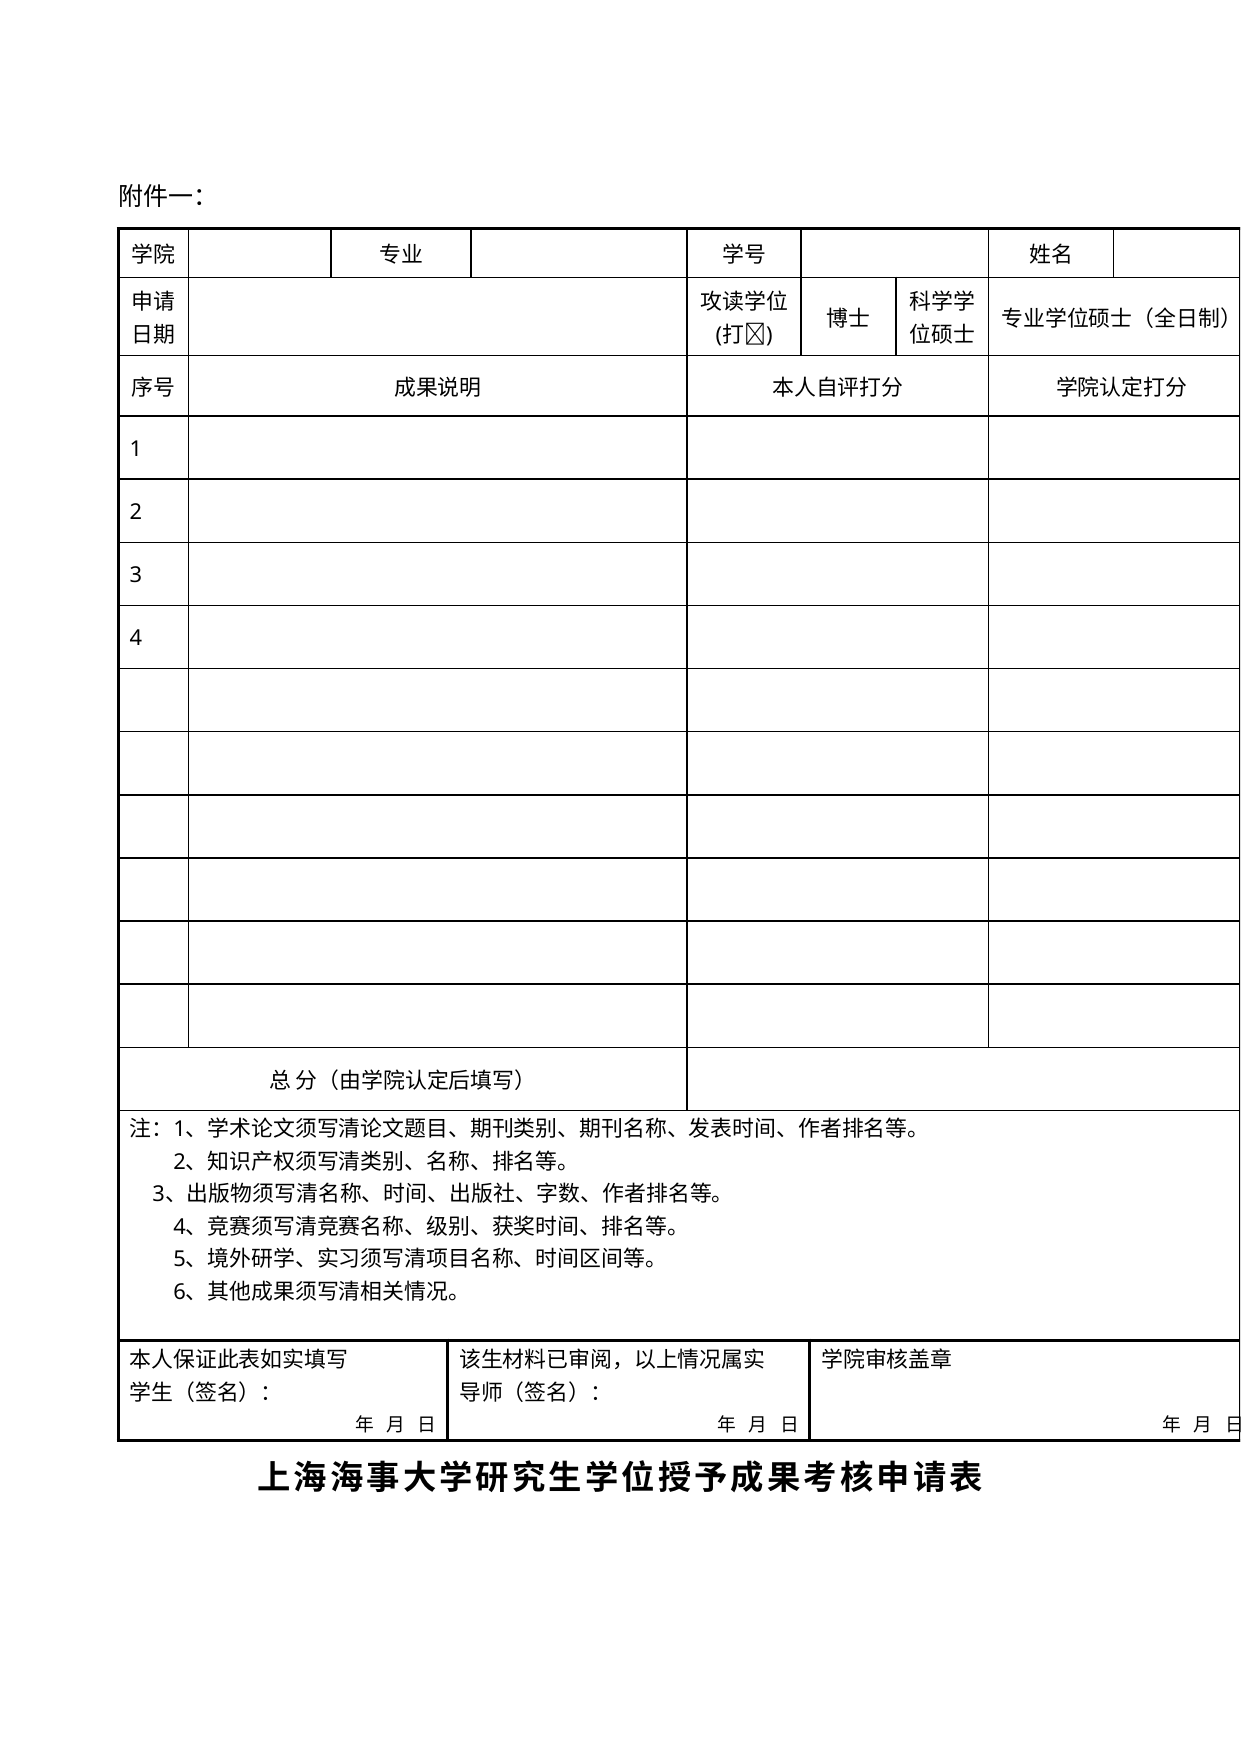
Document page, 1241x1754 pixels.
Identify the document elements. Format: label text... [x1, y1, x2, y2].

table_cell [189, 922, 686, 983]
table_cell [189, 606, 686, 668]
table_header 姓名 [989, 230, 1113, 277]
table_cell [989, 922, 1239, 983]
table_cell [688, 985, 988, 1046]
table_cell 2 [120, 480, 188, 541]
table_cell 本人保证此表如实填写 学生（签名）： 年 月 日 [120, 1342, 446, 1439]
table_cell 成果说明 [189, 356, 686, 415]
table_cell [688, 796, 988, 857]
table_cell [688, 480, 988, 541]
table_cell 学院审核盖章 年 月 日 [811, 1342, 1239, 1439]
table_cell [989, 859, 1239, 920]
table_header [189, 230, 330, 277]
table_cell [688, 922, 988, 983]
table_cell [989, 543, 1239, 604]
table_cell [688, 417, 988, 478]
text 附件一： [118, 162, 1122, 227]
table_cell [120, 922, 188, 983]
table_cell [989, 985, 1239, 1046]
table_cell [989, 669, 1239, 731]
table_cell [189, 732, 686, 794]
table_header [802, 230, 988, 277]
table_cell [688, 1048, 1239, 1109]
table_cell [688, 732, 988, 794]
table_cell [120, 859, 188, 920]
table_cell [189, 417, 686, 478]
table_cell 申请日期 [120, 278, 188, 354]
table_cell [989, 417, 1239, 478]
table_cell [989, 732, 1239, 794]
table_cell [189, 985, 686, 1046]
table_cell 3 [120, 543, 188, 604]
table_header 学院 [120, 230, 188, 277]
table_cell 本人自评打分 [688, 356, 988, 415]
table_cell [189, 543, 686, 604]
table_cell [189, 859, 686, 920]
table_cell 博士 [802, 278, 895, 354]
table_cell 总 分（由学院认定后填写） [120, 1048, 686, 1109]
table_cell [989, 480, 1239, 541]
table_cell 专业学位硕士（全日制） [989, 278, 1239, 354]
table_cell 1 [120, 417, 188, 478]
table_cell [688, 859, 988, 920]
table_cell [189, 796, 686, 857]
text 上海海事大学研究生学位授予成果考核申请表 [118, 1442, 1122, 1507]
table_cell [189, 480, 686, 541]
table_cell [989, 606, 1239, 668]
table_cell 该生材料已审阅，以上情况属实 导师（签名）： 年 月 日 [449, 1342, 808, 1439]
table_cell [120, 796, 188, 857]
table_cell [189, 669, 686, 731]
table_cell 科学学位硕士 [897, 278, 988, 354]
table_header 学号 [688, 230, 800, 277]
table_cell 注：1、学术论文须写清论文题目、期刊类别、期刊名称、发表时间、作者排名等。 知识产权须写清类别、名称、排名等。 3、出版物须写清名称、时间、出版社、字数、作者排名等。 4、竞赛须写清竞赛名称、级别、获奖时间、排名等。 5、境外研学、实习须写清项目名称、时间区间等。 6、其他成果须写清相关情况。 [120, 1111, 1239, 1338]
table_cell [688, 543, 988, 604]
table_cell 序号 [120, 356, 188, 415]
table_cell 攻读学位(打) [688, 278, 800, 354]
table_cell [989, 796, 1239, 857]
table_cell [189, 278, 686, 354]
table_cell 4 [120, 606, 188, 668]
table_header [472, 230, 686, 277]
table_cell [120, 669, 188, 731]
table_header [1114, 230, 1239, 277]
table_cell [120, 985, 188, 1046]
table_header 专业 [332, 230, 470, 277]
table_cell [688, 669, 988, 731]
table_cell [120, 732, 188, 794]
table_cell [688, 606, 988, 668]
table_cell 学院认定打分 [989, 356, 1239, 415]
